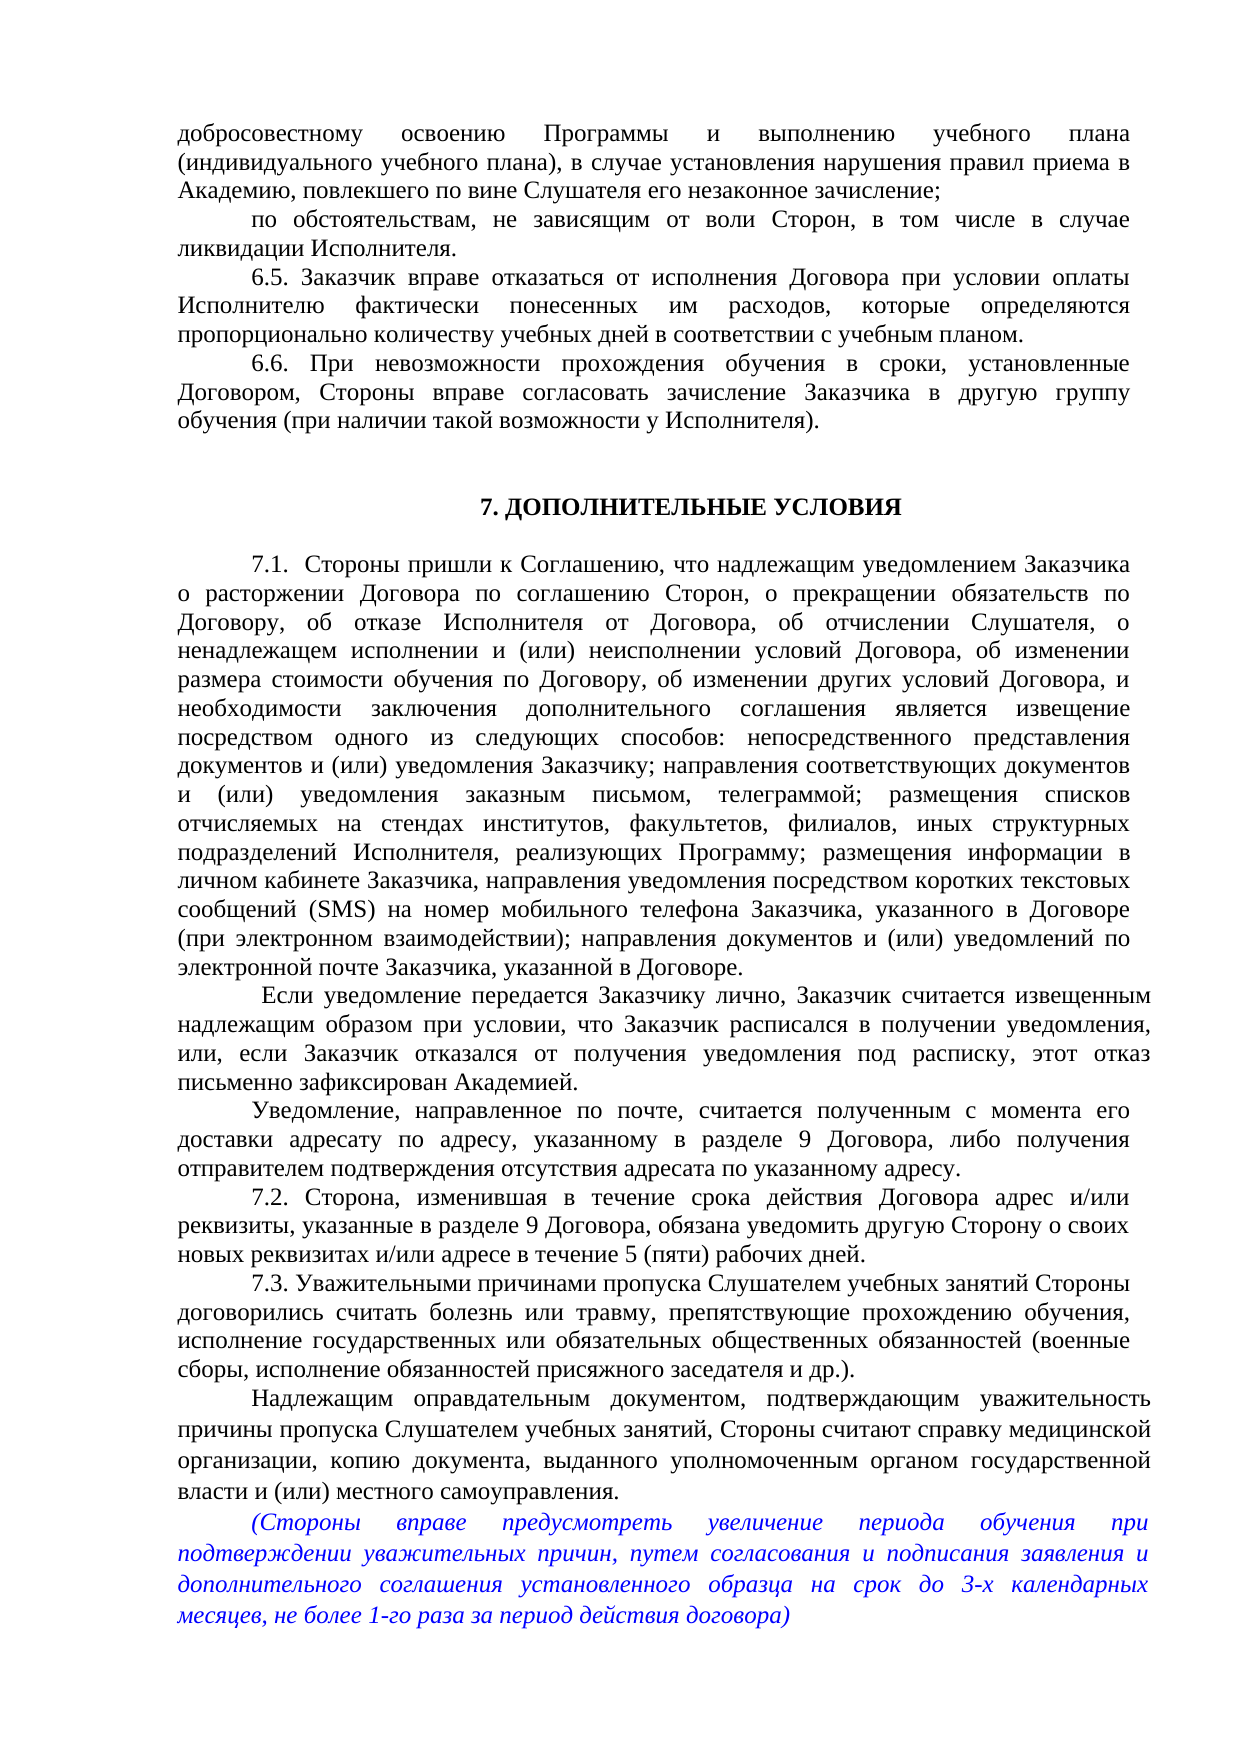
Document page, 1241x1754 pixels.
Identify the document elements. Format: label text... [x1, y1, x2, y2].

text Надлежащим оправдательным документом, подтверждающим уважительность причины пропуска Слушателем учебных занятий, Стороны считают справку медицинской организации, копию документа, выданного уполномоченным органом государственной власти и (или) местного самоуправления. [177, 1383, 1152, 1505]
text 7.2. Сторона, изменившая в течение срока действия Договора адрес и/или реквизиты, указанные в разделе 9 Договора, обязана уведомить другую Сторону о своих новых реквизитах и/или адресе в течение 5 (пяти) рабочих дней. [177, 1182, 1131, 1268]
text Если уведомление передается Заказчику лично, Заказчик считается извещенным надлежащим образом при условии, что Заказчик расписался в получении уведомления, или, если Заказчик отказался от получения уведомления под расписку, этот отказ письменно зафиксирован Академией. [177, 981, 1152, 1096]
text 6.5. Заказчик вправе отказаться от исполнения Договора при условии оплаты Исполнителю фактически понесенных им расходов, которые определяются пропорционально количеству учебных дней в соответствии с учебным планом. [177, 262, 1131, 348]
text по обстоятельствам, не зависящим от воли Сторон, в том числе в случае ликвидации Исполнителя. [177, 204, 1131, 262]
text Уведомление, направленное по почте, считается полученным с момента его доставки адресату по адресу, указанному в разделе 9 Договора, либо получения отправителем подтверждения отсутствия адресата по указанному адресу. [177, 1096, 1131, 1182]
text 6.6. При невозможности прохождения обучения в сроки, установленные Договором, Стороны вправе согласовать зачисление Заказчика в другую группу обучения (при наличии такой возможности у Исполнителя). [177, 348, 1131, 434]
text 7. ДОПОЛНИТЕЛЬНЫЕ УСЛОВИЯ [177, 492, 1131, 521]
text 7.1. Стороны пришли к Соглашению, что надлежащим уведомлением Заказчика о расторжении Договора по соглашению Сторон, о прекращении обязательств по Договору, об отказе Исполнителя от Договора, об отчислении Слушателя, о ненадлежащем исполнении и (или) неисполнении условий Договора, об изменении размера стоимости обучения по Договору, об изменении других условий Договора, и необходимости заключения дополнительного соглашения является извещение посредством одного из следующих способов: непосредственного представления документов и (или) уведомления Заказчику; направления соответствующих документов и (или) уведомления заказным письмом, телеграммой; размещения списков отчисляемых на стендах институтов, факультетов, филиалов, иных структурных подразделений Исполнителя, реализующих Программу; размещения информации в личном кабинете Заказчика, направления уведомления посредством коротких текстовых сообщений (SMS) на номер мобильного телефона Заказчика, указанного в Договоре (при электронном взаимодействии); направления документов и (или) уведомлений по электронной почте Заказчика, указанной в Договоре. [177, 549, 1131, 981]
text 7.3. Уважительными причинами пропуска Слушателем учебных занятий Стороны договорились считать болезнь или травму, препятствующие прохождению обучения, исполнение государственных или обязательных общественных обязанностей (военные сборы, исполнение обязанностей присяжного заседателя и др.). [177, 1268, 1131, 1383]
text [177, 118, 1131, 204]
text (Стороны вправе предусмотреть увеличение периода обучения при подтверждении уважительных причин, путем согласования и подписания заявления и дополнительного соглашения установленного образца на срок до 3-х календарных месяцев, не более 1-го раза за период действия договора) [177, 1507, 1152, 1629]
